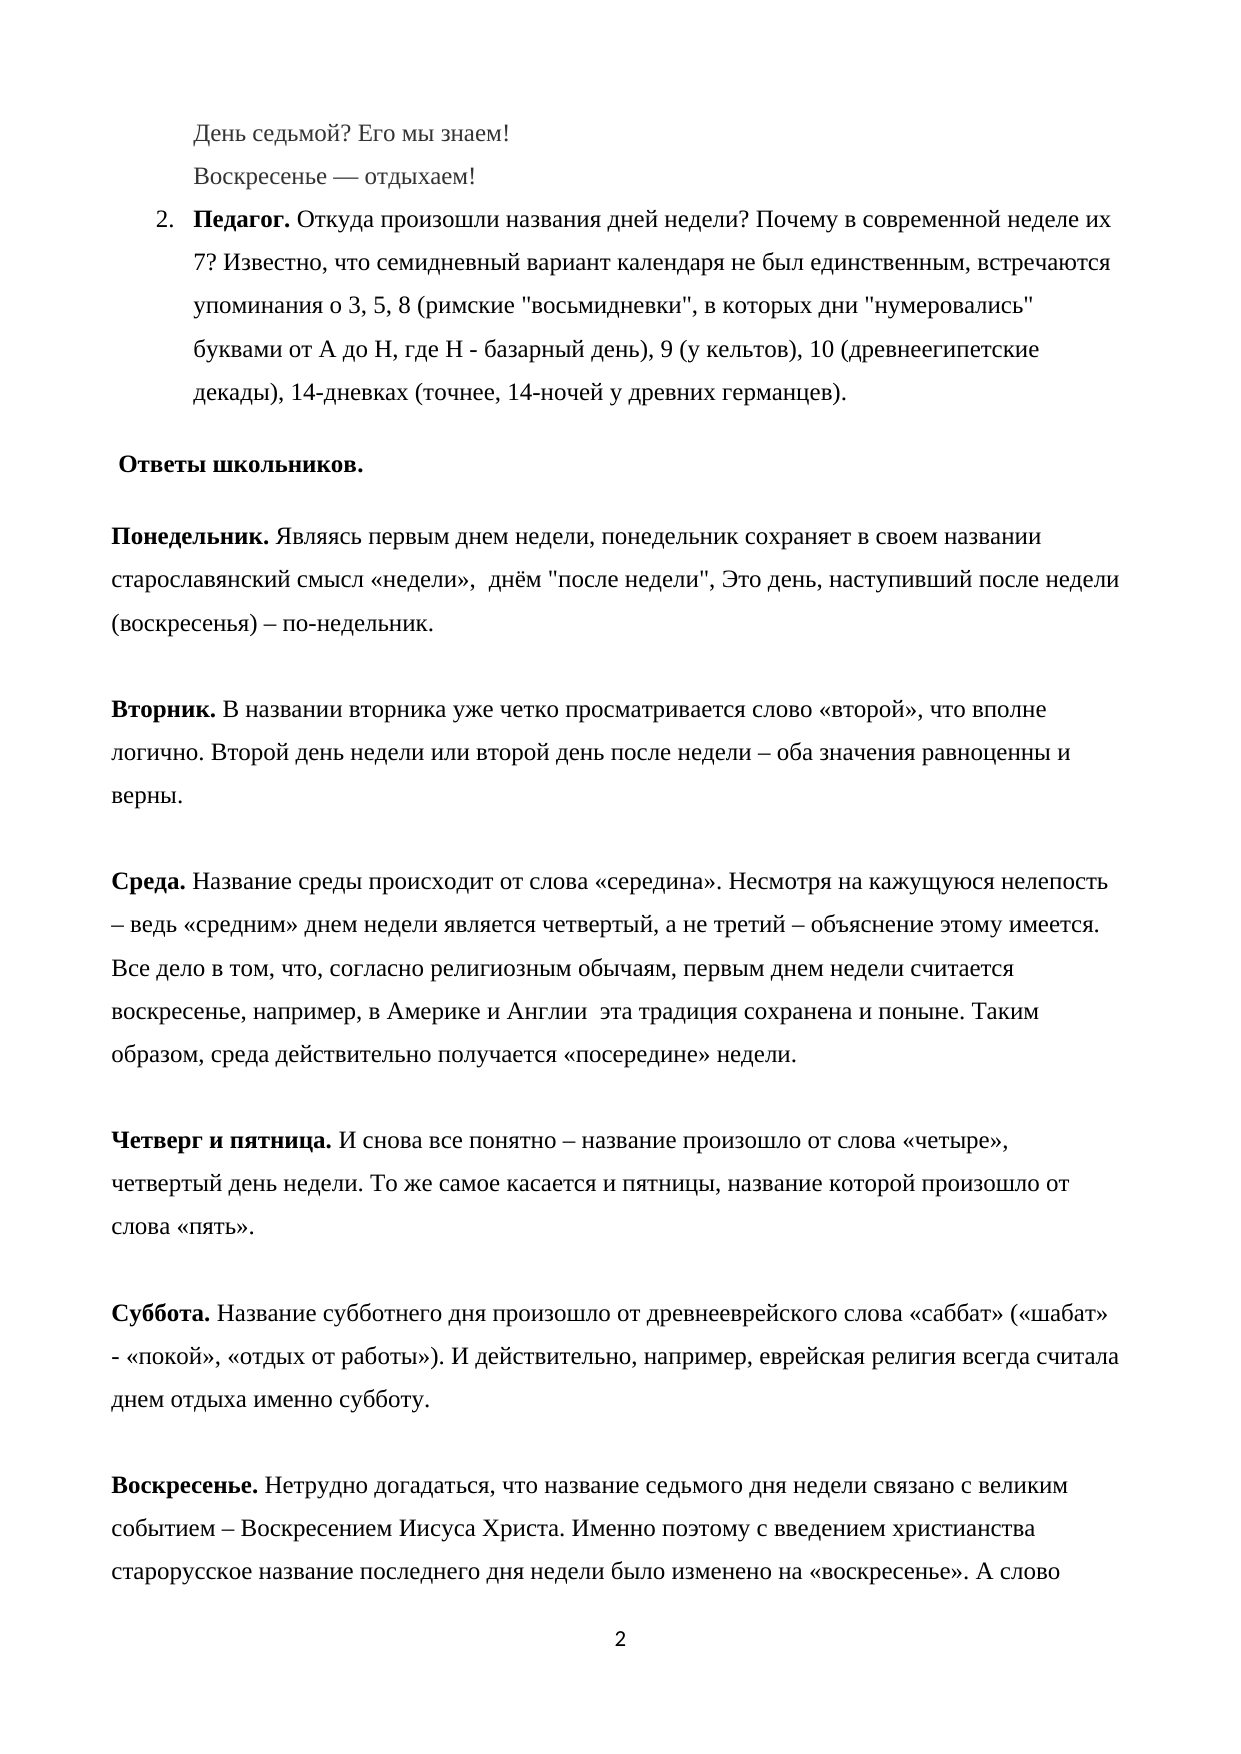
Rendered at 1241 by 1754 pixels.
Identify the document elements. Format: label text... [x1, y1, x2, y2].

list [193, 118, 1122, 190]
list Педагог. Откуда произошли названия дней недели? Почему в современной неделе их 7? Известно, что семидневный вариант календаря не был единственным, встречаются упоминания о 3, 5, 8 (римские "восьмидневки", в которых дни "нумеровались" буквами от A до H, где H - базарный день), 9 (у кельтов), 10 (древнеегипетские декады), 14-дневках (точнее, 14-ночей у древних германцев). [156, 204, 1122, 406]
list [111, 521, 1122, 1585]
text Ответы школьников. [118, 449, 1122, 478]
